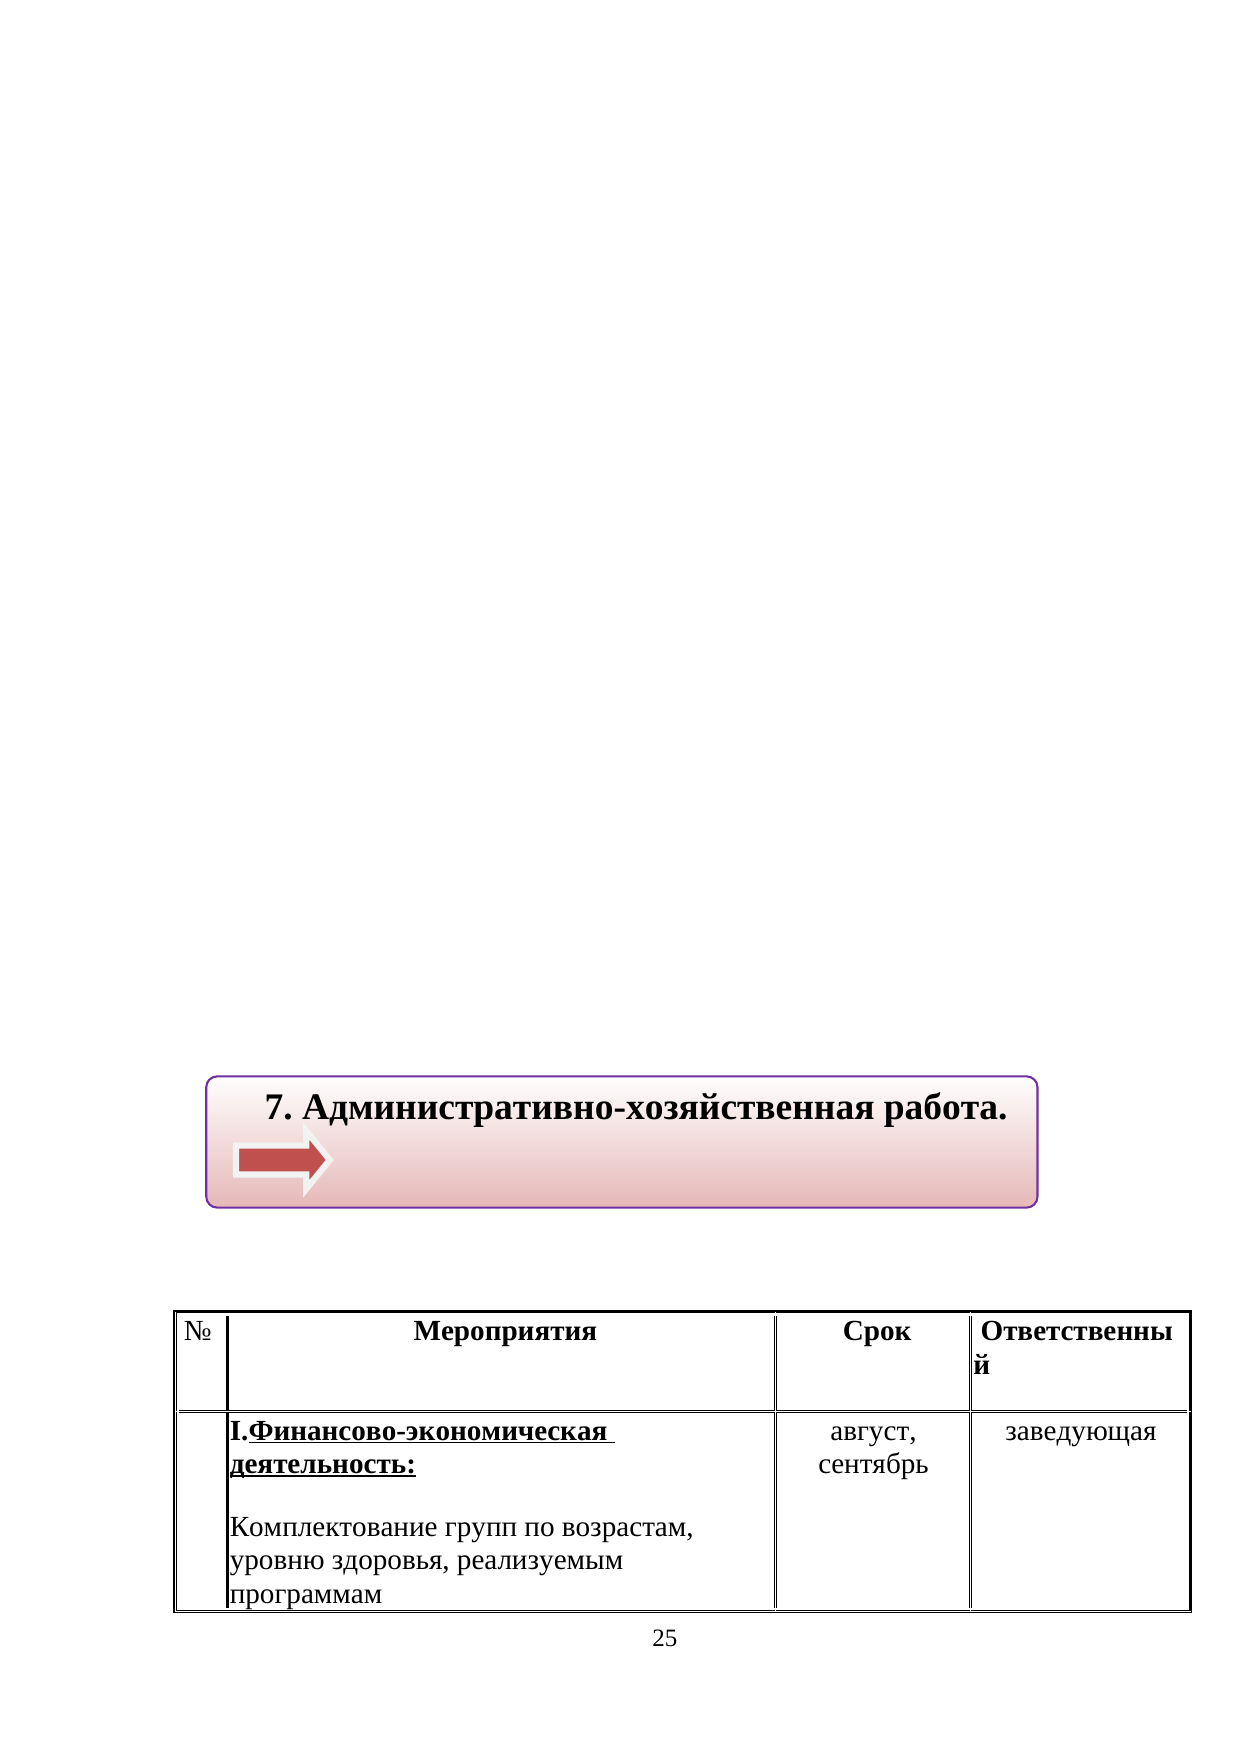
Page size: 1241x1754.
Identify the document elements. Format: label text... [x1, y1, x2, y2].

table_cell август, сентябрь [776, 1413, 971, 1609]
table_cell заведующая [971, 1410, 1190, 1609]
table_header № [177, 1313, 227, 1409]
table_header Срок [776, 1313, 971, 1409]
table_header Ответственный [971, 1313, 1189, 1409]
table_cell [177, 1410, 227, 1609]
table_header Мероприятия [227, 1313, 776, 1409]
table_cell I.Финансово-экономическая деятельность: Комплектование групп по возрастам, уровню здоровья, реализуемым программам [227, 1413, 776, 1609]
